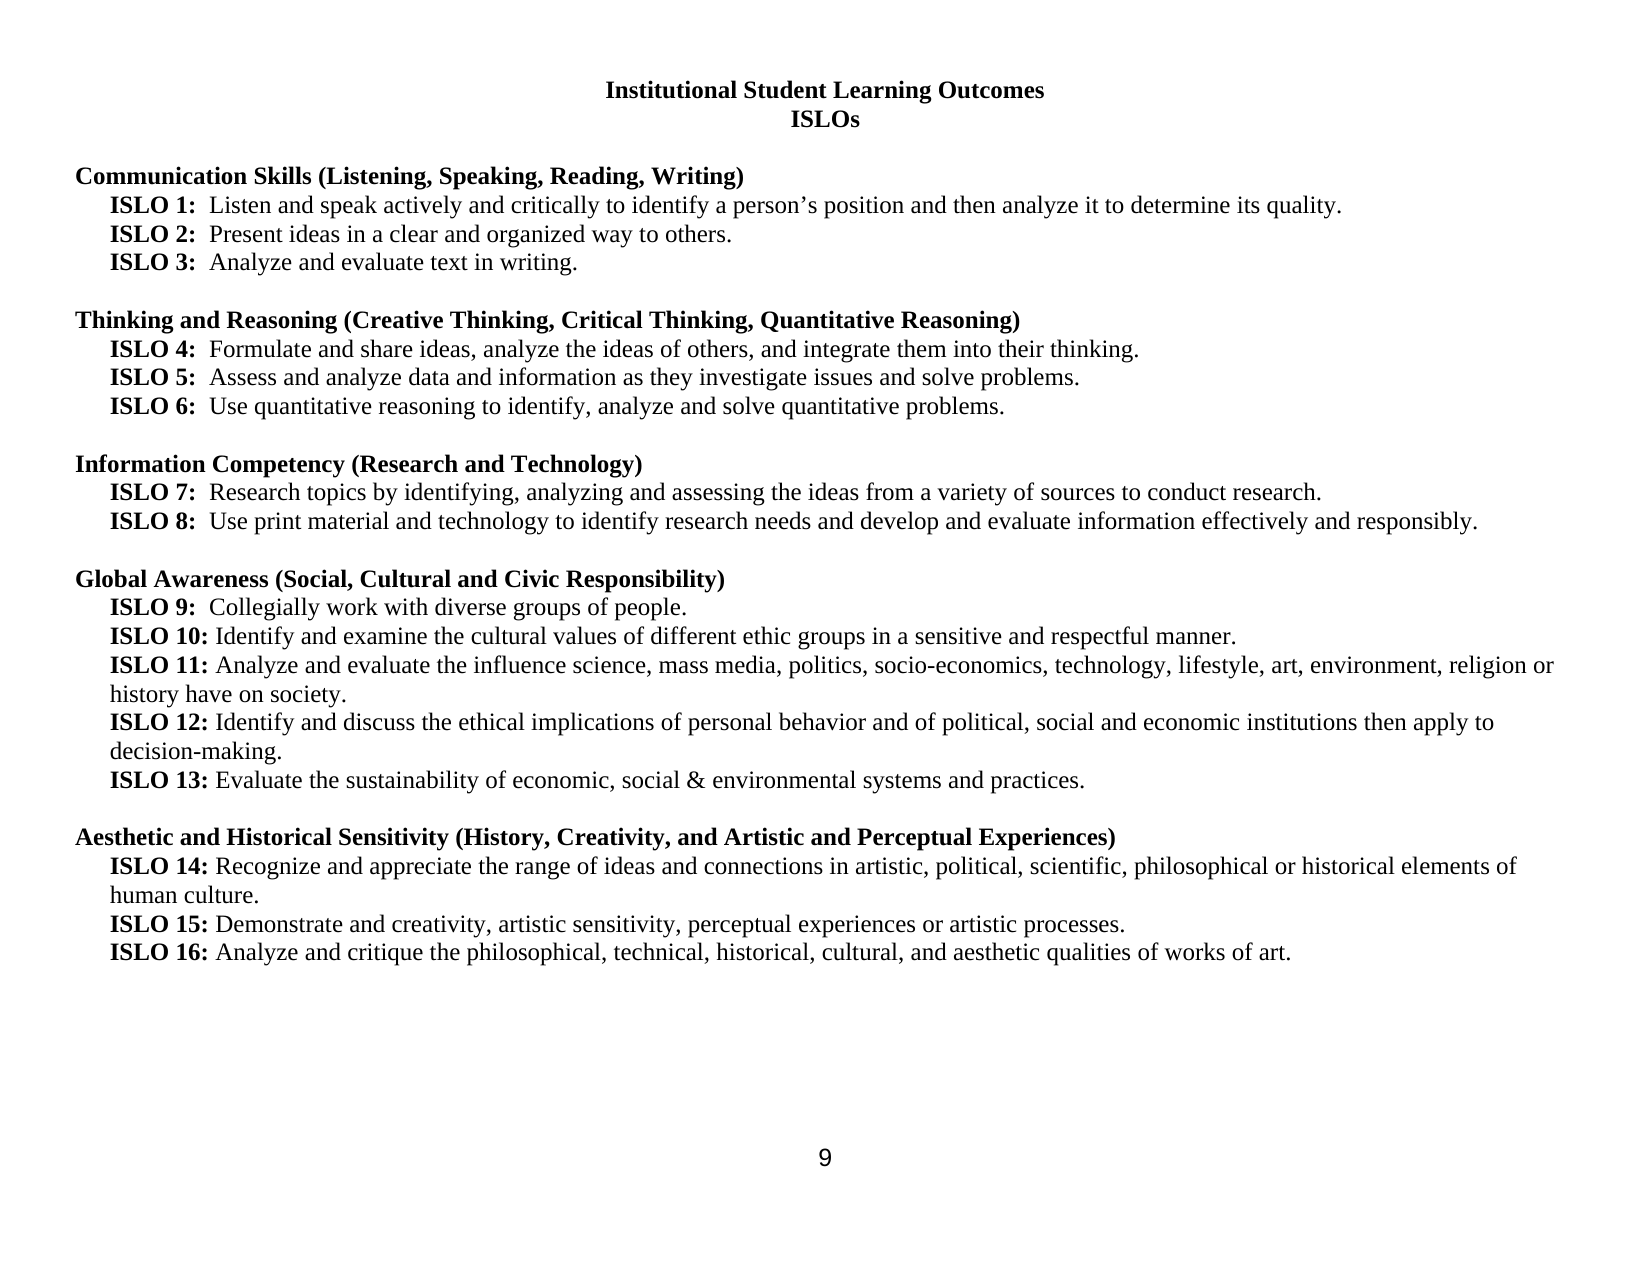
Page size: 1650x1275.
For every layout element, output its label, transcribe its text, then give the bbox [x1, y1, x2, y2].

text ISLO 2: Present ideas in a clear and organized way to others. [109, 219, 1575, 247]
text Global Awareness (Social, Cultural and Civic Responsibility) [75, 564, 1575, 592]
text Thinking and Reasoning (Creative Thinking, Critical Thinking, Quantitative Reasoning) [75, 305, 1575, 334]
text ISLOs [75, 104, 1575, 132]
text Aesthetic and Historical Sensitivity (History, Creativity, and Artistic and Perceptual Experiences) [75, 822, 1575, 851]
text ISLO 5: Assess and analyze data and information as they investigate issues and solve problems. [109, 362, 1575, 391]
text ISLO 13: Evaluate the sustainability of economic, social & environmental systems and practices. [109, 765, 1575, 794]
text Information Competency (Research and Technology) [75, 449, 1575, 477]
text ISLO 7: Research topics by identifying, analyzing and assessing the ideas from a variety of sources to conduct research. [109, 477, 1575, 506]
text Institutional Student Learning Outcomes [75, 75, 1575, 104]
text ISLO 10: Identify and examine the cultural values of different ethic groups in a sensitive and respectful manner. [109, 621, 1575, 650]
text ISLO 11: Analyze and evaluate the influence science, mass media, politics, socio-economics, technology, lifestyle, art, environment, religion or history have on society. [109, 650, 1575, 707]
text ISLO 4: Formulate and share ideas, analyze the ideas of others, and integrate them into their thinking. [109, 334, 1575, 362]
text ISLO 12: Identify and discuss the ethical implications of personal behavior and of political, social and economic institutions then apply to decision-making. [109, 707, 1575, 765]
text ISLO 16: Analyze and critique the philosophical, technical, historical, cultural, and aesthetic qualities of works of art. [109, 937, 1575, 966]
text ISLO 14: Recognize and appreciate the range of ideas and connections in artistic, political, scientific, philosophical or historical elements of human culture. [109, 851, 1575, 909]
text ISLO 1: Listen and speak actively and critically to identify a person’s position and then analyze it to determine its quality. [109, 190, 1575, 219]
text ISLO 8: Use print material and technology to identify research needs and develop and evaluate information effectively and responsibly. [109, 506, 1575, 535]
text Communication Skills (Listening, Speaking, Reading, Writing) [75, 161, 1575, 190]
text ISLO 15: Demonstrate and creativity, artistic sensitivity, perceptual experiences or artistic processes. [109, 909, 1575, 937]
text ISLO 6: Use quantitative reasoning to identify, analyze and solve quantitative problems. [109, 391, 1575, 420]
text ISLO 9: Collegially work with diverse groups of people. [109, 592, 1575, 621]
text ISLO 3: Analyze and evaluate text in writing. [109, 247, 1575, 276]
